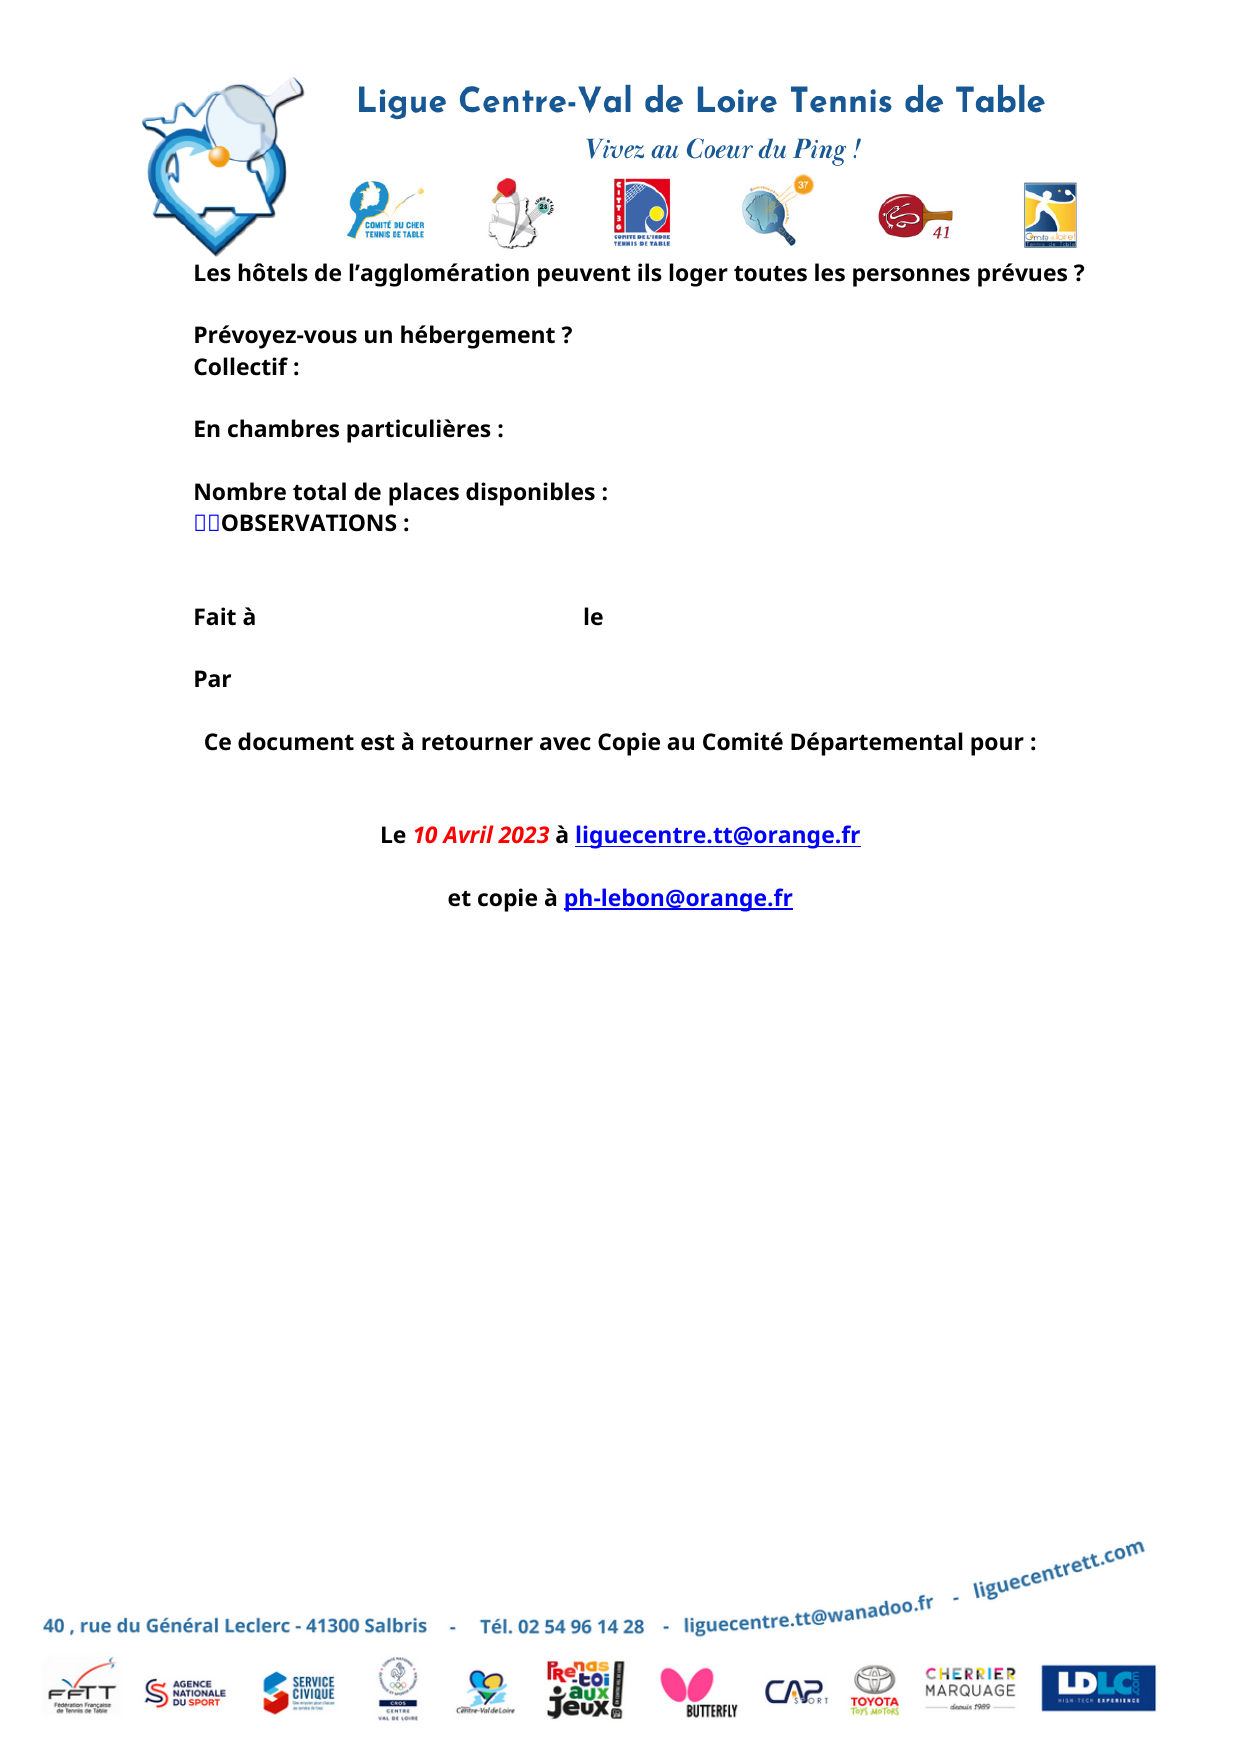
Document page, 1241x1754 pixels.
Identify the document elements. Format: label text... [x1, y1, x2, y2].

text et copie à ph-lebon@orange.fr [75, 882, 1165, 913]
text Nombre total de places disponibles : [75, 476, 1165, 507]
text Collectif : [75, 351, 1165, 382]
text Par [75, 663, 1165, 694]
text Prévoyez-vous un hébergement ? [75, 319, 1165, 351]
text Les hôtels de l’agglomération peuvent ils loger toutes les personnes prévues ? [75, 257, 1165, 288]
picture [75, 75, 1166, 257]
text Fait à le [75, 601, 1165, 632]
text En chambres particulières : [75, 413, 1165, 444]
text Le 10 Avril 2023 à liguecentre.tt@orange.fr [75, 819, 1165, 851]
text Ce document est à retourner avec Copie au Comité Départemental pour : [75, 726, 1165, 757]
picture [4, 1520, 1241, 1728]
text OBSERVATIONS : [75, 507, 1165, 538]
